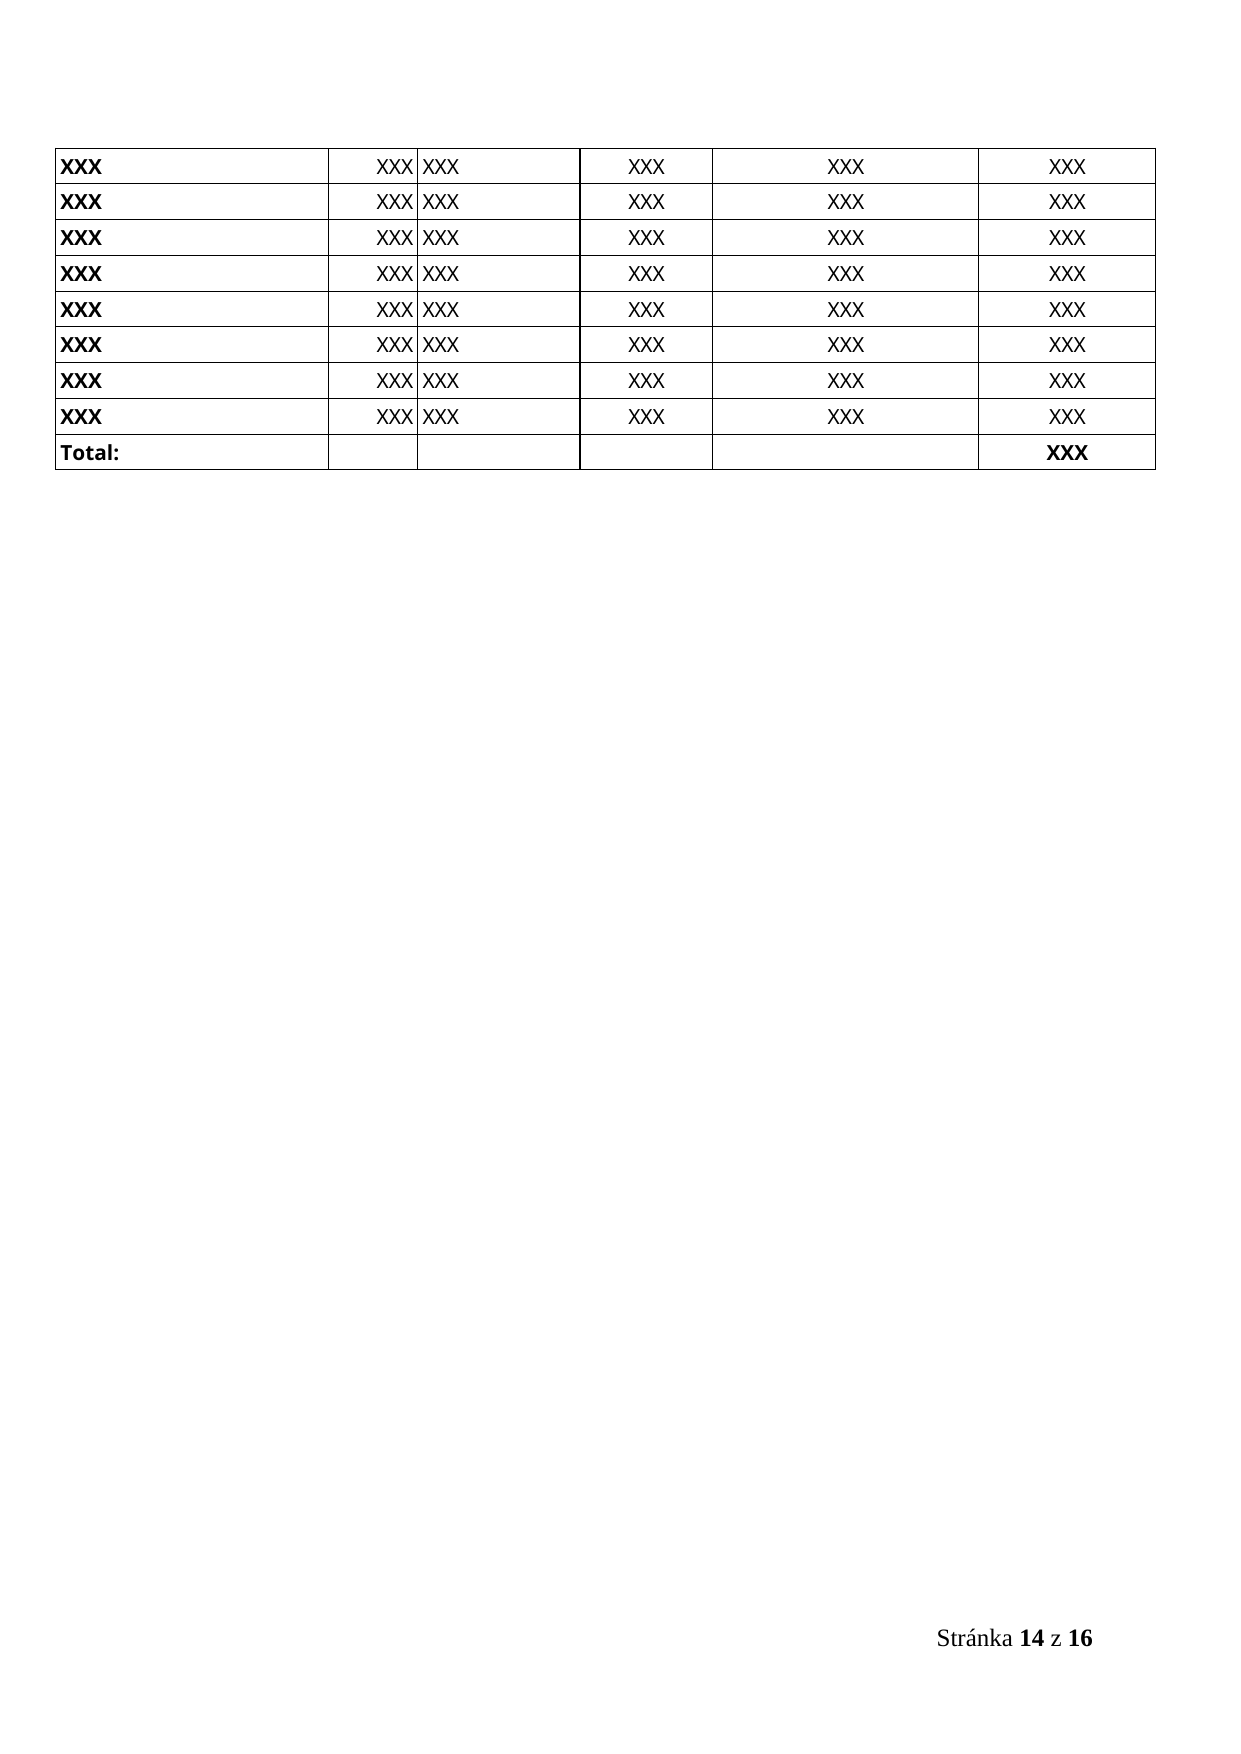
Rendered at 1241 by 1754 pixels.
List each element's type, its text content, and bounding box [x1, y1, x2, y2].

table_cell XXX [713, 327, 978, 362]
table_cell XXX [56, 149, 328, 183]
table_cell XXX [56, 399, 328, 433]
table_cell XXX [418, 149, 579, 183]
table_cell XXX [713, 220, 978, 255]
table_cell XXX [56, 327, 328, 362]
table_cell XXX [979, 256, 1155, 291]
table_cell XXX [329, 184, 417, 219]
table_cell XXX [979, 292, 1155, 326]
table_cell XXX [329, 256, 417, 291]
table_cell XXX [713, 292, 978, 326]
table_cell XXX [329, 220, 417, 255]
table_cell [713, 435, 978, 469]
table_cell XXX [329, 399, 417, 433]
table_cell XXX [979, 435, 1155, 469]
table_cell [329, 435, 417, 469]
table_cell XXX [329, 363, 417, 398]
table_cell XXX [418, 327, 579, 362]
table_cell XXX [329, 292, 417, 326]
table_cell XXX [581, 149, 712, 183]
table_cell XXX [56, 220, 328, 255]
table_cell XXX [418, 399, 579, 433]
table_cell XXX [713, 363, 978, 398]
table_cell XXX [979, 149, 1155, 183]
table_cell XXX [979, 399, 1155, 433]
table_cell XXX [581, 327, 712, 362]
table_cell XXX [713, 256, 978, 291]
table_cell XXX [56, 363, 328, 398]
table_cell XXX [979, 184, 1155, 219]
table_cell XXX [418, 256, 579, 291]
table_cell XXX [979, 363, 1155, 398]
table_cell XXX [713, 399, 978, 433]
table_cell XXX [581, 399, 712, 433]
table_cell XXX [581, 256, 712, 291]
table_cell XXX [56, 292, 328, 326]
table_cell XXX [418, 292, 579, 326]
table_cell XXX [979, 220, 1155, 255]
table_cell XXX [581, 363, 712, 398]
table_cell XXX [329, 327, 417, 362]
table_cell XXX [418, 220, 579, 255]
table_cell XXX [418, 184, 579, 219]
table_cell XXX [418, 363, 579, 398]
table_cell XXX [56, 184, 328, 219]
table_cell Total: [56, 435, 328, 469]
table_cell XXX [713, 184, 978, 219]
table_cell XXX [581, 220, 712, 255]
table_cell [418, 435, 579, 469]
table_cell XXX [581, 292, 712, 326]
table_cell XXX [581, 184, 712, 219]
table_cell [581, 435, 712, 469]
table_cell XXX [979, 327, 1155, 362]
table_cell XXX [56, 256, 328, 291]
table_cell XXX [329, 149, 417, 183]
table_cell XXX [713, 149, 978, 183]
